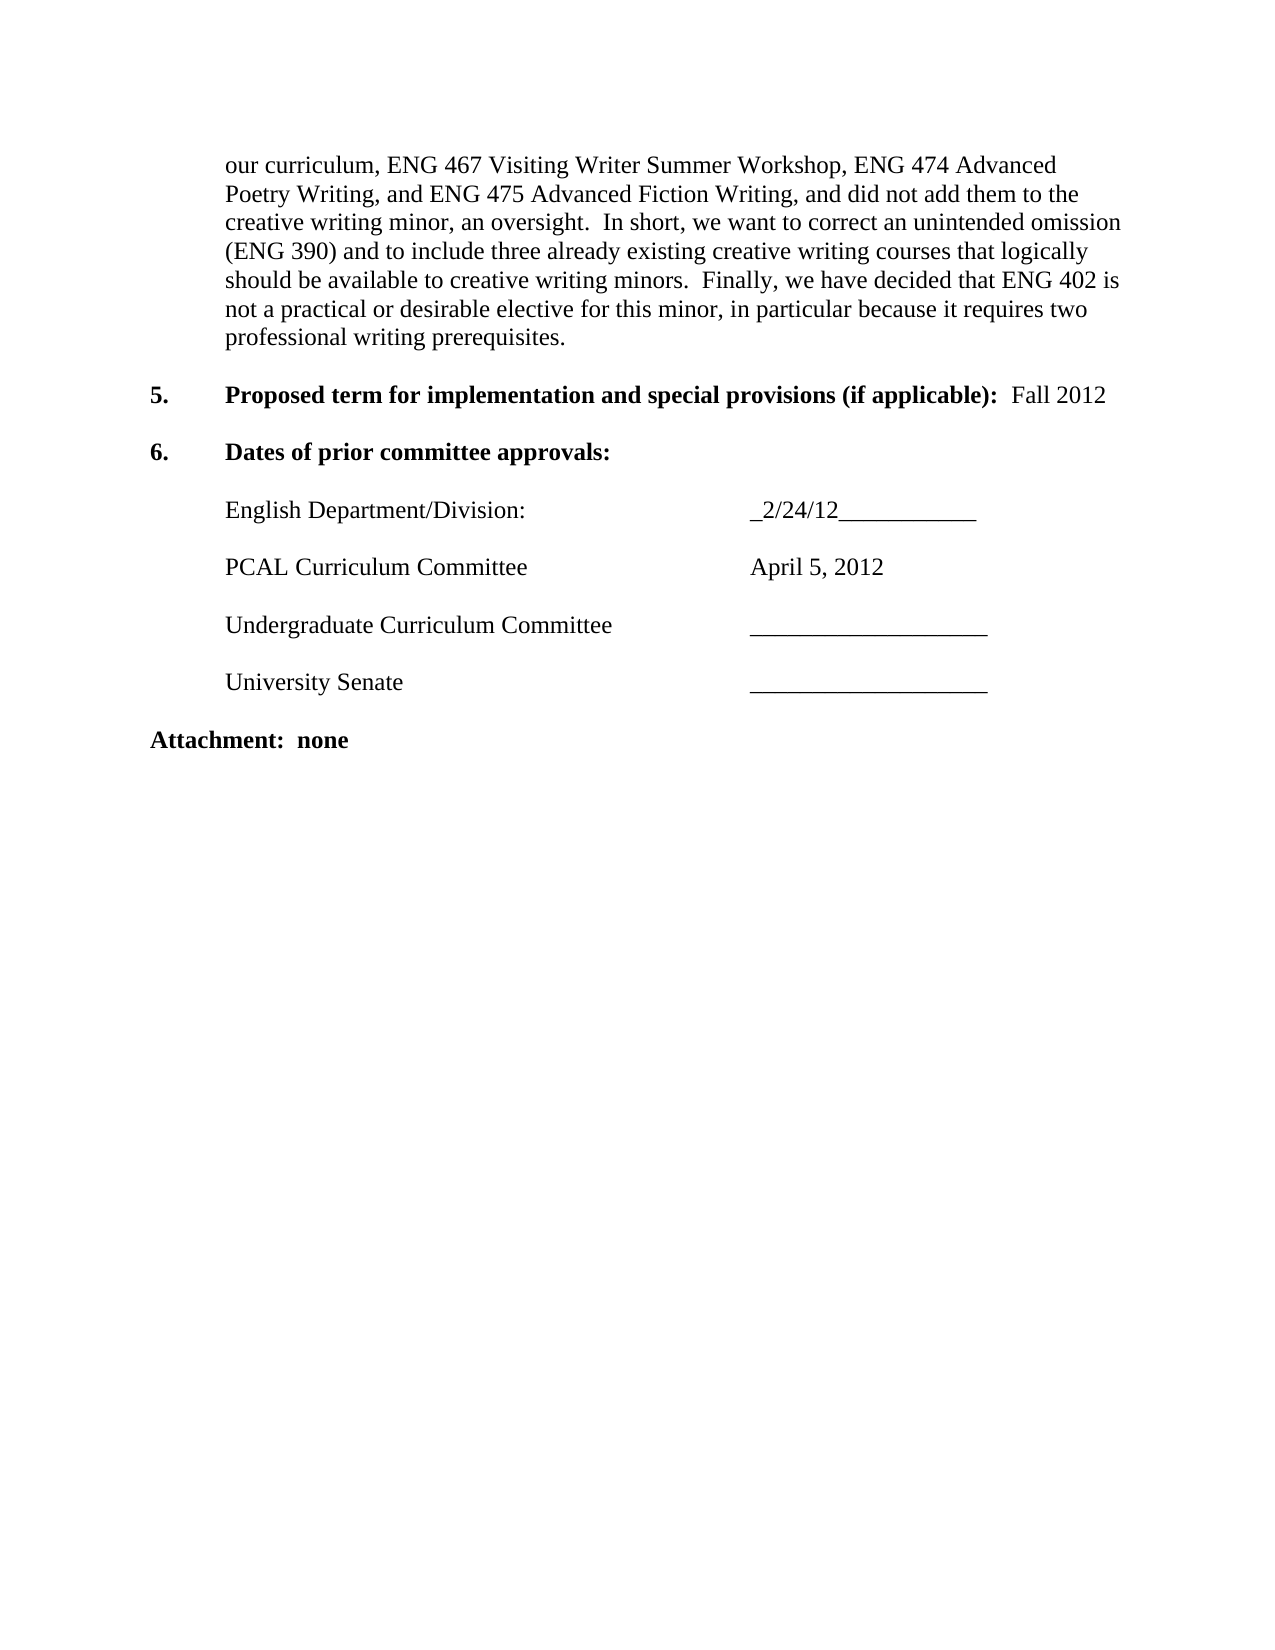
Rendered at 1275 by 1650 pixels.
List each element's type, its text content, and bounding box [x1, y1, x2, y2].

text 5. Proposed term for implementation and special provisions (if applicable): Fall 2012 [150, 380, 1125, 409]
text University Senate ___________________ [150, 667, 1125, 696]
text PCAL Curriculum Committee April 5, 2012 [150, 552, 1125, 581]
text English Department/Division: _2/24/12___________ [150, 495, 1125, 524]
text Attachment: none [150, 725, 1125, 754]
text 6. Dates of prior committee approvals: [150, 437, 1125, 466]
text Undergraduate Curriculum Committee ___________________ [150, 610, 1125, 639]
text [150, 150, 1125, 351]
